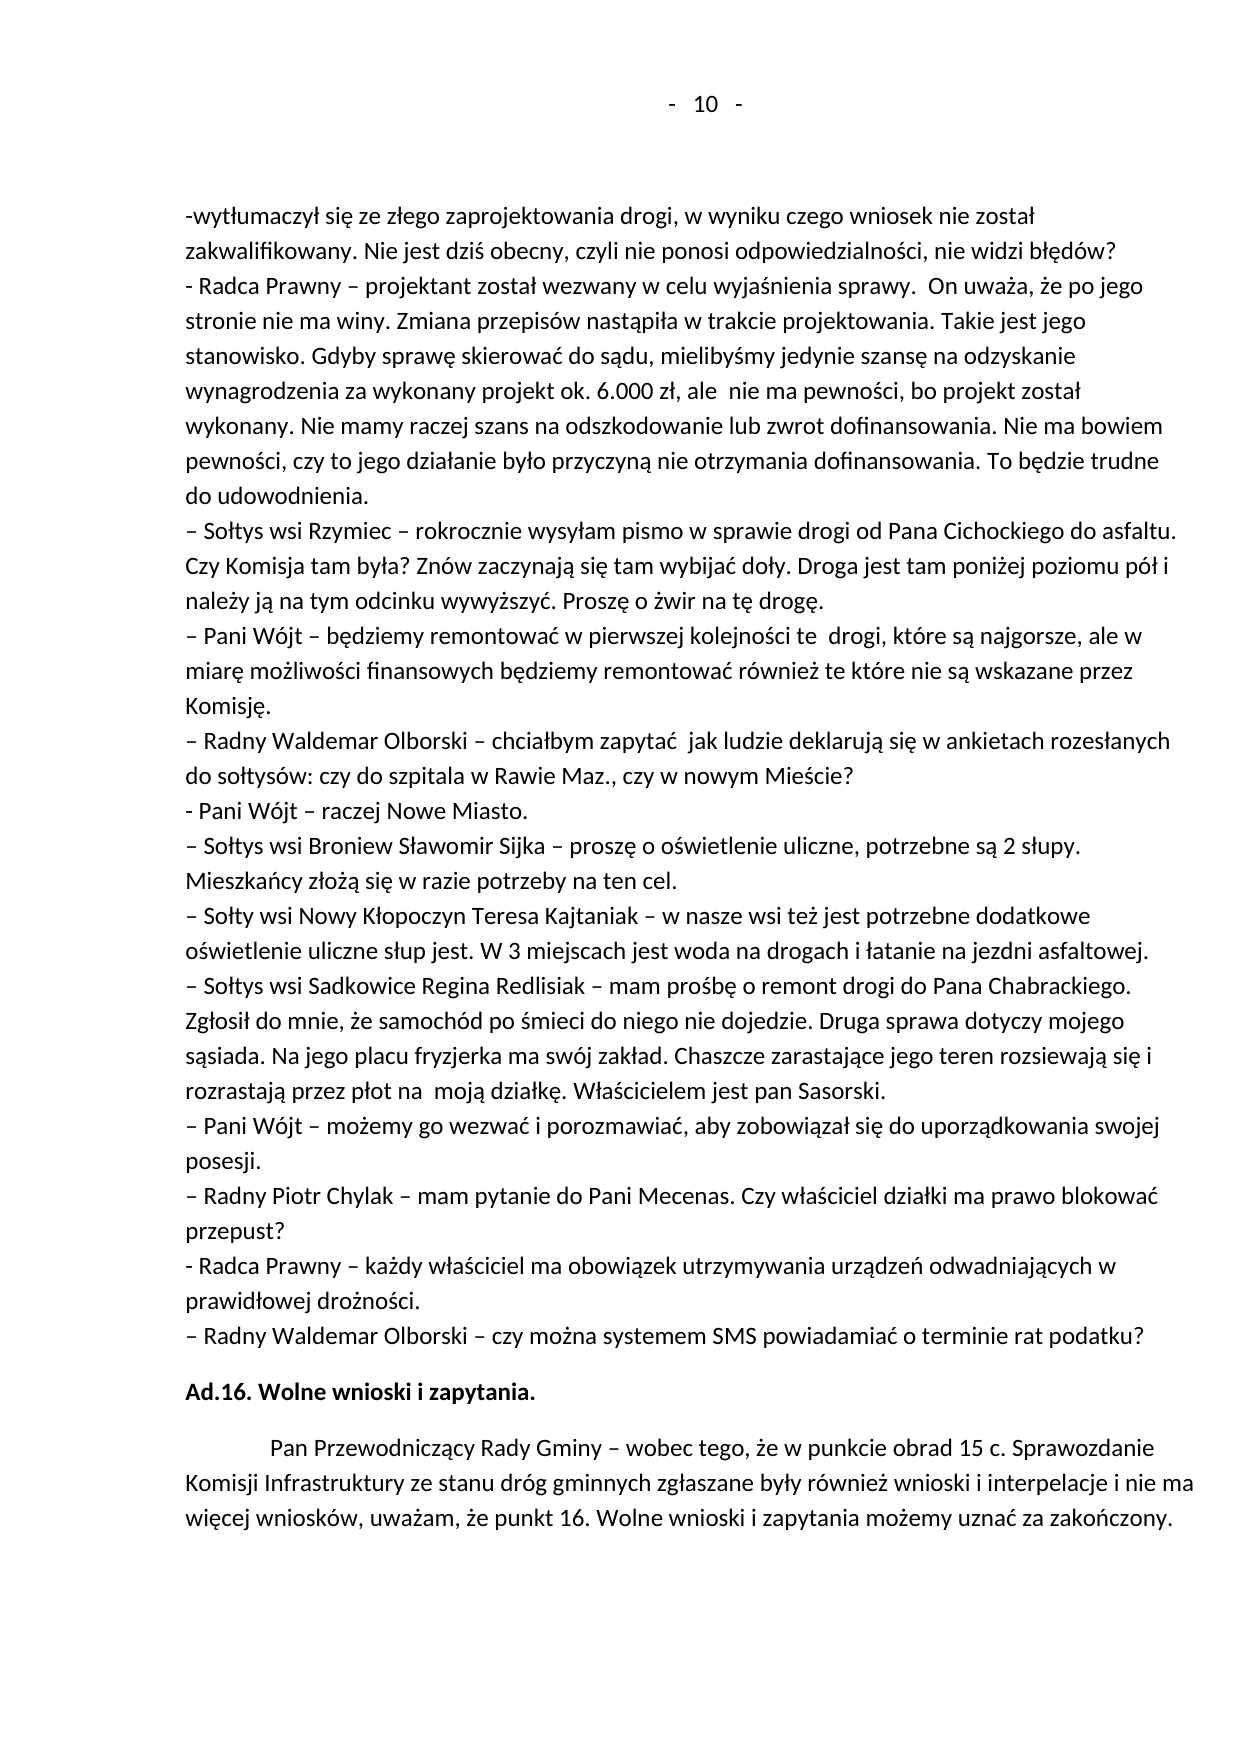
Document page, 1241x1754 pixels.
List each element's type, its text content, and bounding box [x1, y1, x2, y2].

text Pan Przewodniczący Rady Gminy – wobec tego, że w punkcie obrad 15 c. Sprawozdanie Komisji Infrastruktury ze stanu dróg gminnych zgłaszane były również wnioski i interpelacje i nie ma więcej wniosków, uważam, że punkt 16. Wolne wnioski i zapytania możemy uznać za zakończony. [185, 1432, 1226, 1532]
text -wytłumaczył się ze złego zaprojektowania drogi, w wyniku czego wniosek nie został zakwalifikowany. Nie jest dziś obecny, czyli nie ponosi odpowiedzialności, nie widzi błędów? - Radca Prawny – projektant został wezwany w celu wyjaśnienia sprawy. On uważa, że po jego stronie nie ma winy. Zmiana przepisów nastąpiła w trakcie projektowania. Takie jest jego stanowisko. Gdyby sprawę skierować do sądu, mielibyśmy jedynie szansę na odzyskanie wynagrodzenia za wykonany projekt ok. 6.000 zł, ale nie ma pewności, bo projekt został wykonany. Nie mamy raczej szans na odszkodowanie lub zwrot dofinansowania. Nie ma bowiem pewności, czy to jego działanie było przyczyną nie otrzymania dofinansowania. To będzie trudne do udowodnienia. – Sołtys wsi Rzymiec – rokrocznie wysyłam pismo w sprawie drogi od Pana Cichockiego do asfaltu. Czy Komisja tam była? Znów zaczynają się tam wybijać doły. Droga jest tam poniżej poziomu pół i należy ją na tym odcinku wywyższyć. Proszę o żwir na tę drogę. – Pani Wójt – będziemy remontować w pierwszej kolejności te drogi, które są najgorsze, ale w miarę możliwości finansowych będziemy remontować również te które nie są wskazane przez Komisję. – Radny Waldemar Olborski – chciałbym zapytać jak ludzie deklarują się w ankietach rozesłanych do sołtysów: czy do szpitala w Rawie Maz., czy w nowym Mieście? - Pani Wójt – raczej Nowe Miasto. – Sołtys wsi Broniew Sławomir Sijka – proszę o oświetlenie uliczne, potrzebne są 2 słupy. Mieszkańcy złożą się w razie potrzeby na ten cel. – Sołty wsi Nowy Kłopoczyn Teresa Kajtaniak – w nasze wsi też jest potrzebne dodatkowe oświetlenie uliczne słup jest. W 3 miejscach jest woda na drogach i łatanie na jezdni asfaltowej. – Sołtys wsi Sadkowice Regina Redlisiak – mam prośbę o remont drogi do Pana Chabrackiego. Zgłosił do mnie, że samochód po śmieci do niego nie dojedzie. Druga sprawa dotyczy mojego sąsiada. Na jego placu fryzjerka ma swój zakład. Chaszcze zarastające jego teren rozsiewają się i rozrastają przez płot na moją działkę. Właścicielem jest pan Sasorski. – Pani Wójt – możemy go wezwać i porozmawiać, aby zobowiązał się do uporządkowania swojej posesji. – Radny Piotr Chylak – mam pytanie do Pani Mecenas. Czy właściciel działki ma prawo blokować przepust? - Radca Prawny – każdy właściciel ma obowiązek utrzymywania urządzeń odwadniających w prawidłowej drożności. – Radny Waldemar Olborski – czy można systemem SMS powiadamiać o terminie rat podatku? [185, 200, 1226, 1351]
text - 10 - [185, 89, 1226, 119]
text Ad.16. Wolne wnioski i zapytania. [185, 1376, 1226, 1407]
